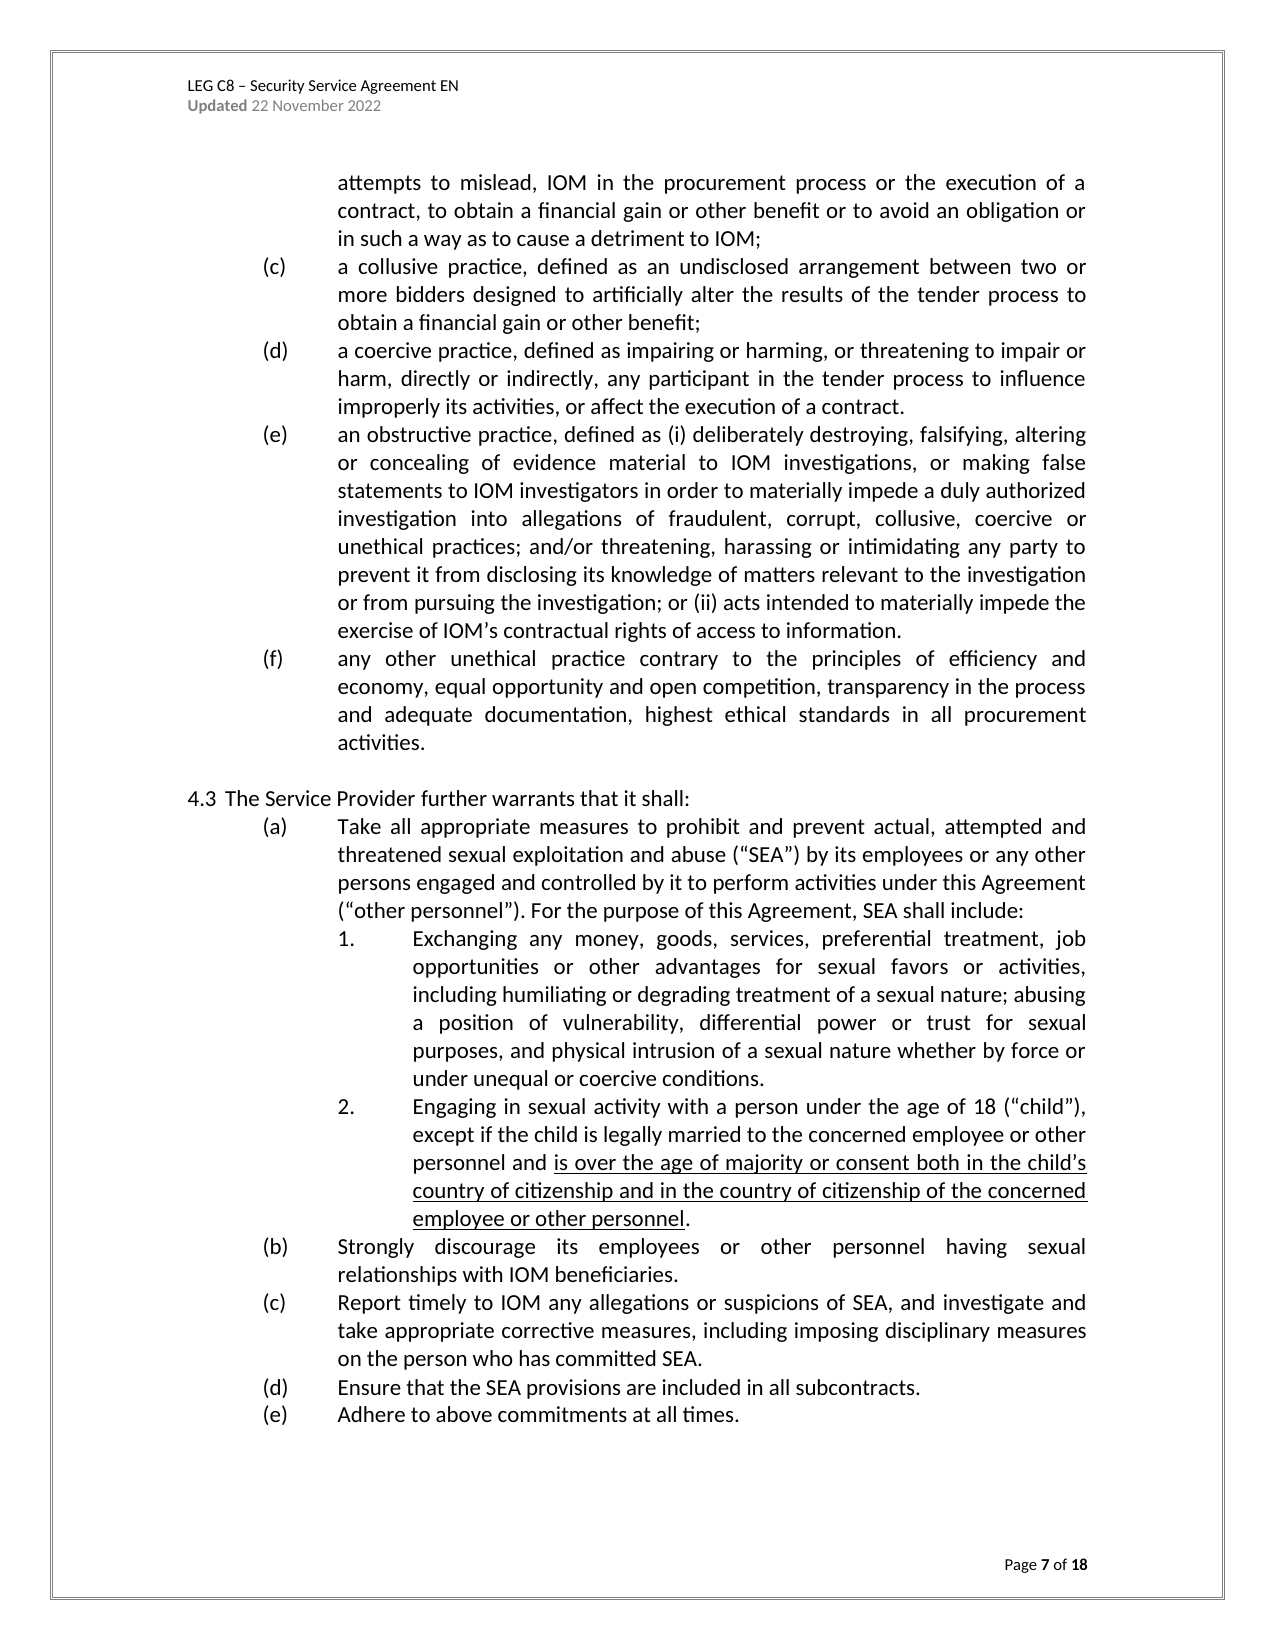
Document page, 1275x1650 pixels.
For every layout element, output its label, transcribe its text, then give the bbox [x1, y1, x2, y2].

list a collusive practice, defined as an undisclosed arrangement between two or more bidders designed to artificially alter the results of the tender process to obtain a financial gain or other benefit; [262, 252, 1087, 336]
list any other unethical practice contrary to the principles of efficiency and economy, equal opportunity and open competition, transparency in the process and adequate documentation, highest ethical standards in all procurement activities. [262, 644, 1087, 756]
list Take all appropriate measures to prohibit and prevent actual, attempted and threatened sexual exploitation and abuse (“SEA”) by its employees or any other persons engaged and controlled by it to perform activities under this Agreement (“other personnel”). For the purpose of this Agreement, SEA shall include: [262, 812, 1087, 924]
list Ensure that the SEA provisions are included in all subcontracts. [262, 1373, 1087, 1401]
list a coercive practice, defined as impairing or harming, or threatening to impair or harm, directly or indirectly, any participant in the tender process to influence improperly its activities, or affect the execution of a contract. [262, 336, 1087, 420]
list The Service Provider further warrants that it shall: [187, 784, 1087, 812]
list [262, 168, 1087, 252]
list an obstructive practice, defined as (i) deliberately destroying, falsifying, altering or concealing of evidence material to IOM investigations, or making false statements to IOM investigators in order to materially impede a duly authorized investigation into allegations of fraudulent, corrupt, collusive, coercive or unethical practices; and/or threatening, harassing or intimidating any party to prevent it from disclosing its knowledge of matters relevant to the investigation or from pursuing the investigation; or (ii) acts intended to materially impede the exercise of IOM’s contractual rights of access to information. [262, 420, 1087, 644]
list Report timely to IOM any allegations or suspicions of SEA, and investigate and take appropriate corrective measures, including imposing disciplinary measures on the person who has committed SEA. [262, 1288, 1087, 1373]
list Exchanging any money, goods, services, preferential treatment, job opportunities or other advantages for sexual favors or activities, including humiliating or degrading treatment of a sexual nature; abusing a position of vulnerability, differential power or trust for sexual purposes, and physical intrusion of a sexual nature whether by force or under unequal or coercive conditions. [337, 924, 1087, 1092]
list Strongly discourage its employees or other personnel having sexual relationships with IOM beneficiaries. [262, 1232, 1087, 1288]
list Adhere to above commitments at all times. [262, 1401, 1087, 1429]
list Engaging in sexual activity with a person under the age of 18 (“child”), except if the child is legally married to the concerned employee or other personnel and is over the age of majority or consent both in the child’s country of citizenship and in the country of citizenship of the concerned employee or other personnel. [337, 1092, 1087, 1232]
